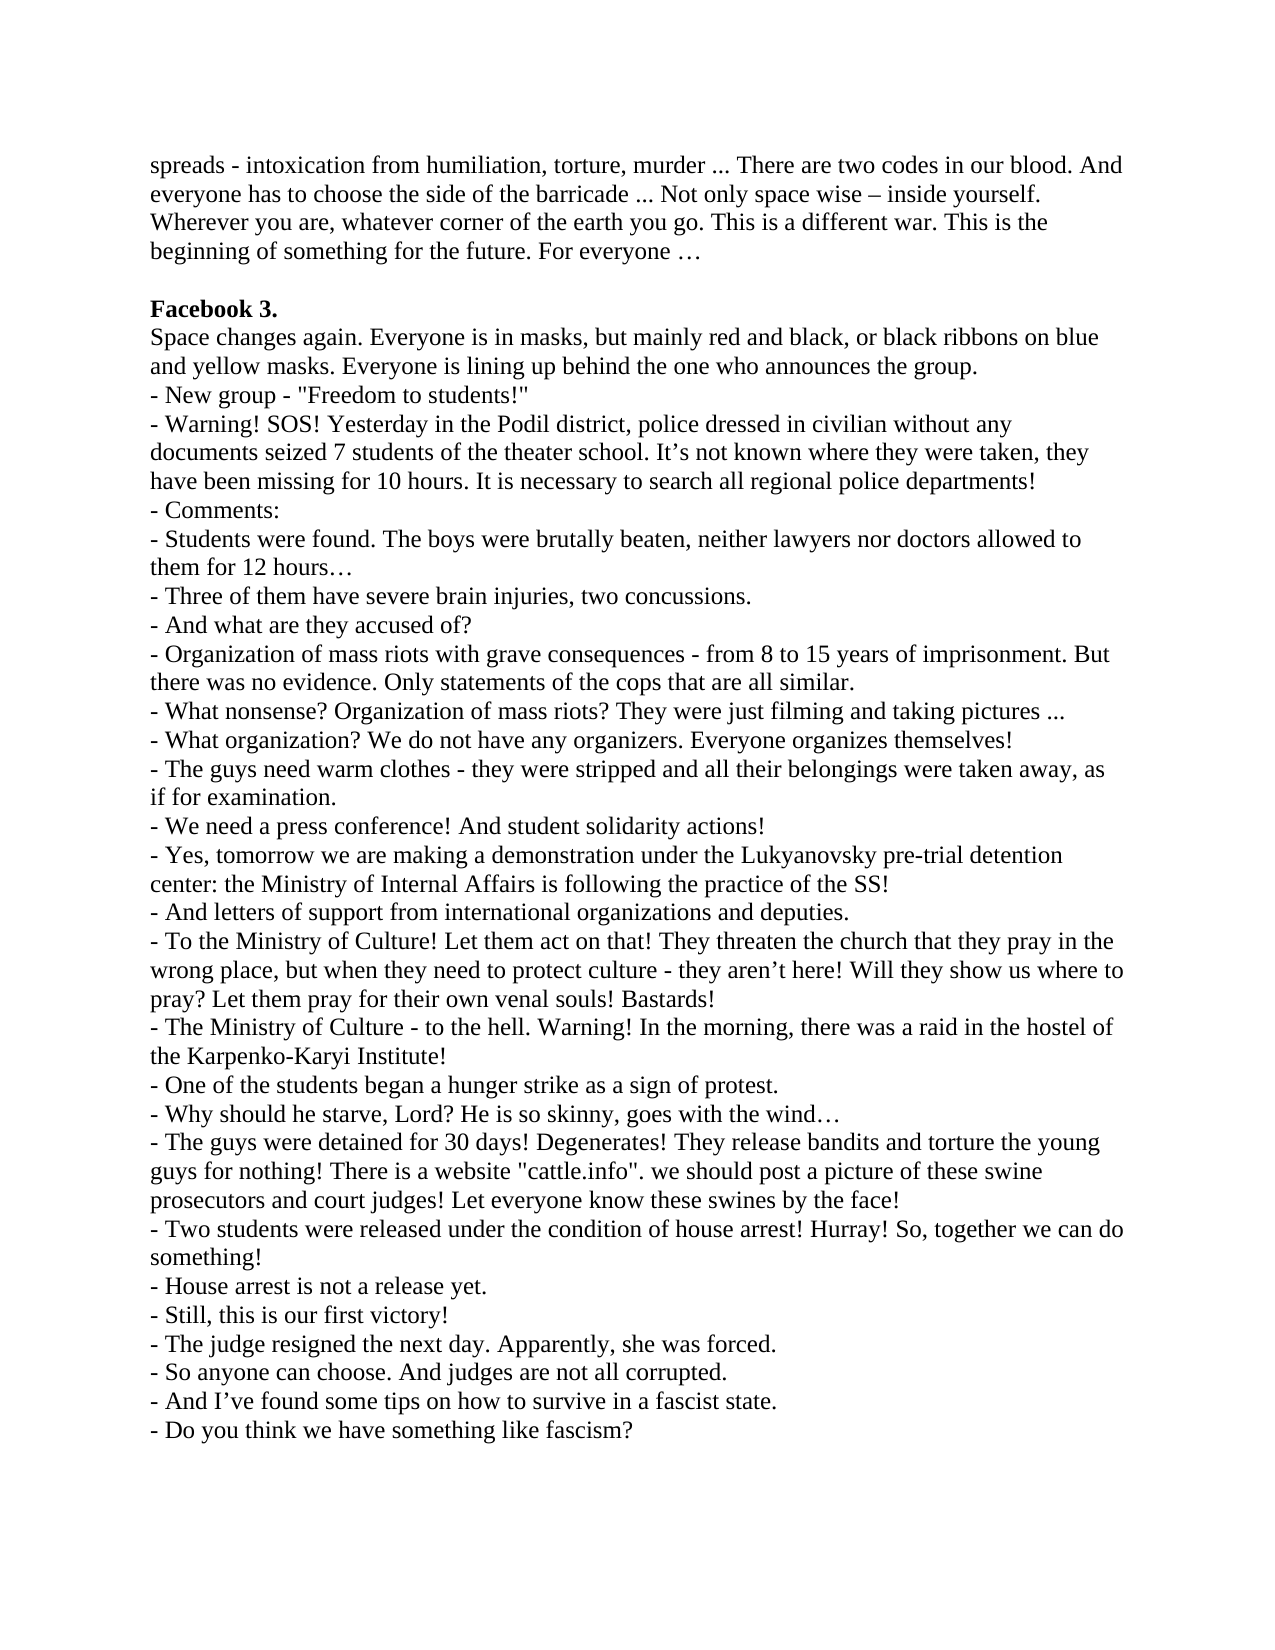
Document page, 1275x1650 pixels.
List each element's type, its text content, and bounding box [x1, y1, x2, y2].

text - What nonsense? Organization of mass riots? They were just filming and taking pictures ... [150, 696, 1125, 725]
text - The guys need warm clothes - they were stripped and all their belongings were taken away, as if for examination. [150, 754, 1125, 811]
text - New group - "Freedom to students!" [150, 380, 1125, 409]
text Facebook 3. [150, 294, 1125, 322]
text - Do you think we have something like fascism? [150, 1415, 1125, 1444]
text - And letters of support from international organizations and deputies. [150, 897, 1125, 926]
text - What organization? We do not have any organizers. Everyone organizes themselves! [150, 725, 1125, 754]
text - The judge resigned the next day. Apparently, she was forced. [150, 1329, 1125, 1357]
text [150, 150, 1125, 265]
text - And I’ve found some tips on how to survive in a fascist state. [150, 1386, 1125, 1415]
text - Two students were released under the condition of house arrest! Hurray! So, together we can do something! [150, 1214, 1125, 1271]
text - The Ministry of Culture - to the hell. Warning! In the morning, there was a raid in the hostel of the Karpenko-Karyi Institute! [150, 1012, 1125, 1070]
text Space changes again. Everyone is in masks, but mainly red and black, or black ribbons on blue and yellow masks. Everyone is lining up behind the one who announces the group. [150, 322, 1125, 380]
text - To the Ministry of Culture! Let them act on that! They threaten the church that they pray in the wrong place, but when they need to protect culture - they aren’t here! Will they show us where to pray? Let them pray for their own venal souls! Bastards! [150, 926, 1125, 1012]
text - And what are they accused of? [150, 610, 1125, 639]
text - Why should he starve, Lord? He is so skinny, goes with the wind… [150, 1099, 1125, 1127]
text - Comments: [150, 495, 1125, 524]
text - Students were found. The boys were brutally beaten, neither lawyers nor doctors allowed to them for 12 hours… [150, 524, 1125, 581]
text - The guys were detained for 30 days! Degenerates! They release bandits and torture the young guys for nothing! There is a website "cattle.info". we should post a picture of these swine prosecutors and court judges! Let everyone know these swines by the face! [150, 1127, 1125, 1214]
text - Yes, tomorrow we are making a demonstration under the Lukyanovsky pre-trial detention center: the Ministry of Internal Affairs is following the practice of the SS! [150, 840, 1125, 897]
text - One of the students began a hunger strike as a sign of protest. [150, 1070, 1125, 1099]
text - Organization of mass riots with grave consequences - from 8 to 15 years of imprisonment. But there was no evidence. Only statements of the cops that are all similar. [150, 639, 1125, 696]
text - We need a press conference! And student solidarity actions! [150, 811, 1125, 840]
text - Still, this is our first victory! [150, 1300, 1125, 1329]
text - Warning! SOS! Yesterday in the Podil district, police dressed in civilian without any documents seized 7 students of the theater school. It’s not known where they were taken, they have been missing for 10 hours. It is necessary to search all regional police departments! [150, 409, 1125, 495]
text - So anyone can choose. And judges are not all corrupted. [150, 1357, 1125, 1386]
text - Three of them have severe brain injuries, two concussions. [150, 581, 1125, 610]
text - House arrest is not a release yet. [150, 1271, 1125, 1300]
